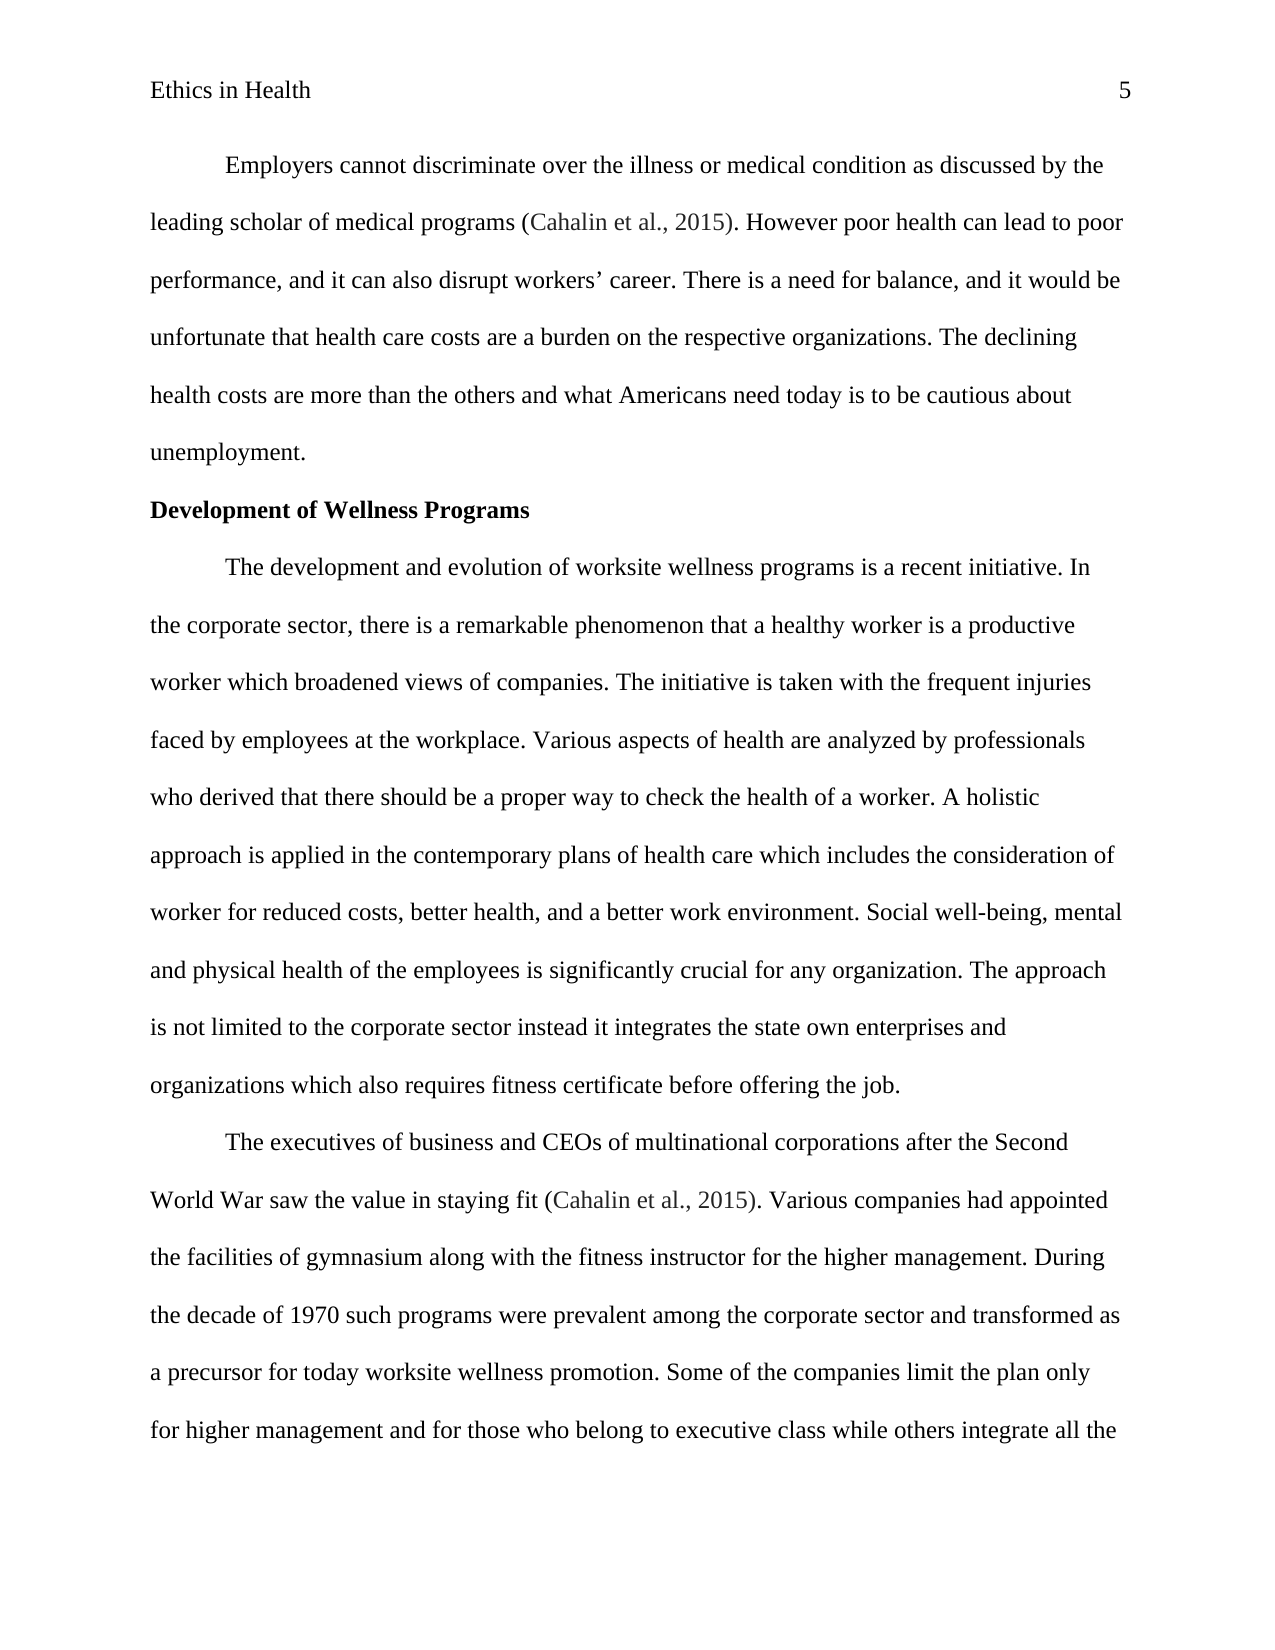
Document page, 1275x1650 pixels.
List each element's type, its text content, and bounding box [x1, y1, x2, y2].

text The development and evolution of worksite wellness programs is a recent initiative. In the corporate sector, there is a remarkable phenomenon that a healthy worker is a productive worker which broadened views of companies. The initiative is taken with the frequent injuries faced by employees at the workplace. Various aspects of health are analyzed by professionals who derived that there should be a proper way to check the health of a worker. A holistic approach is applied in the contemporary plans of health care which includes the consideration of worker for reduced costs, better health, and a better work environment. Social well-being, mental and physical health of the employees is significantly crucial for any organization. The approach is not limited to the corporate sector instead it integrates the state own enterprises and organizations which also requires fitness certificate before offering the job. [150, 552, 1125, 1099]
text Employers cannot discriminate over the illness or medical condition as discussed by the leading scholar of medical programs (Cahalin et al., 2015). However poor health can lead to poor performance, and it can also disrupt workers’ career. There is a need for balance, and it would be unfortunate that health care costs are a burden on the respective organizations. The declining health costs are more than the others and what Americans need today is to be cautious about unemployment. [150, 150, 1125, 466]
text Development of Wellness Programs [150, 495, 1125, 524]
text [150, 1127, 1125, 1444]
